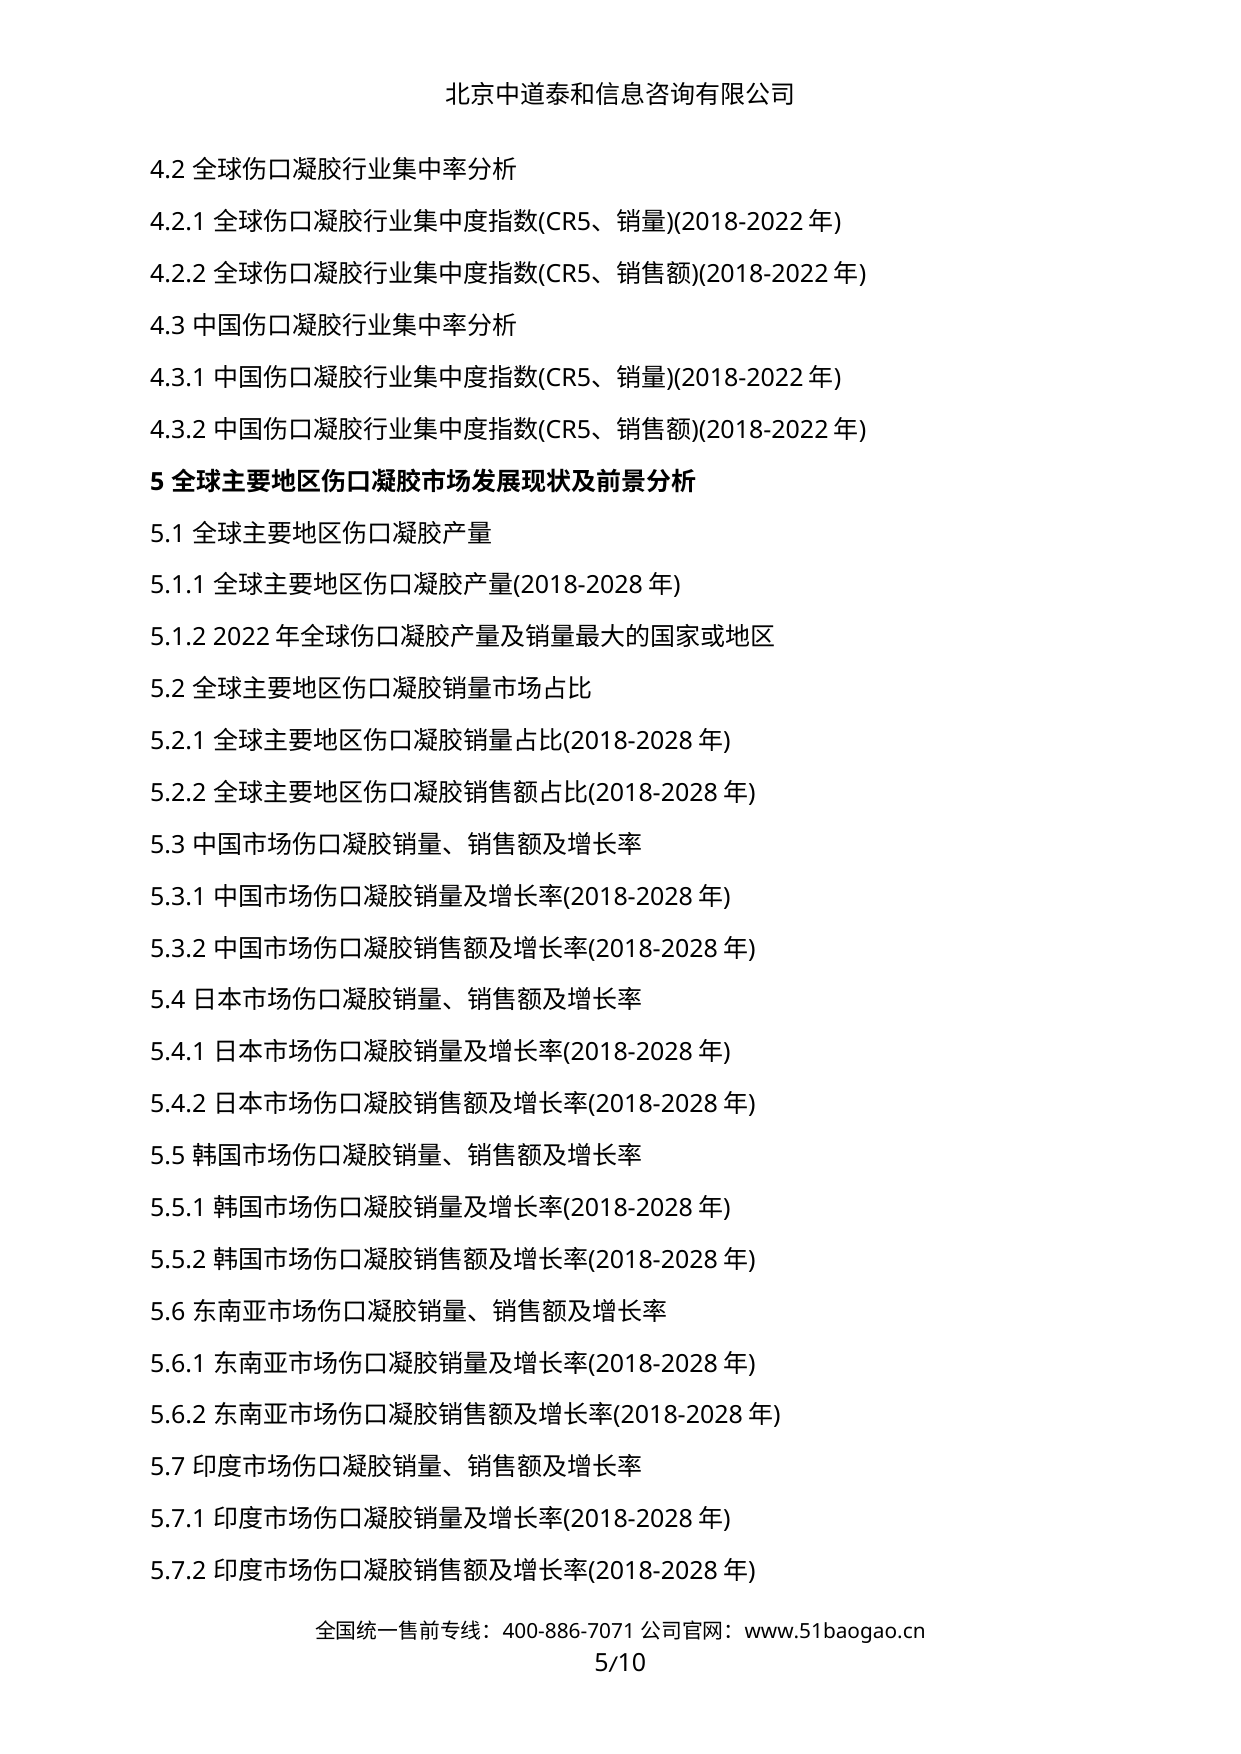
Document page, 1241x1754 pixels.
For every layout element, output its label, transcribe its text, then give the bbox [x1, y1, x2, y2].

text 5.7.1 印度市场伤口凝胶销量及增长率(2018-2028年) [150, 1499, 1090, 1535]
text 5.7 印度市场伤口凝胶销量、销售额及增长率 [150, 1447, 1090, 1483]
text 5.3 中国市场伤口凝胶销量、销售额及增长率 [150, 824, 1090, 861]
text 5.1.2 2022年全球伤口凝胶产量及销量最大的国家或地区 [150, 617, 1090, 653]
text 5.1.1 全球主要地区伤口凝胶产量(2018-2028年) [150, 565, 1090, 601]
text 5.2.1 全球主要地区伤口凝胶销量占比(2018-2028年) [150, 721, 1090, 757]
text 5.4.1 日本市场伤口凝胶销量及增长率(2018-2028年) [150, 1032, 1090, 1068]
text 5.6.2 东南亚市场伤口凝胶销售额及增长率(2018-2028年) [150, 1395, 1090, 1431]
text 5.4.2 日本市场伤口凝胶销售额及增长率(2018-2028年) [150, 1084, 1090, 1120]
text 5.3.2 中国市场伤口凝胶销售额及增长率(2018-2028年) [150, 928, 1090, 964]
text 5.5 韩国市场伤口凝胶销量、销售额及增长率 [150, 1136, 1090, 1172]
text 4.2 全球伤口凝胶行业集中率分析 [150, 150, 1090, 186]
text 4.3.1 中国伤口凝胶行业集中度指数(CR5、销量)(2018-2022年) [150, 357, 1090, 394]
text 5.5.1 韩国市场伤口凝胶销量及增长率(2018-2028年) [150, 1187, 1090, 1224]
text 5.6.1 东南亚市场伤口凝胶销量及增长率(2018-2028年) [150, 1343, 1090, 1379]
text 5.7.2 印度市场伤口凝胶销售额及增长率(2018-2028年) [150, 1551, 1090, 1587]
text 5.3.1 中国市场伤口凝胶销量及增长率(2018-2028年) [150, 876, 1090, 912]
text 5.1 全球主要地区伤口凝胶产量 [150, 513, 1090, 549]
text 4.2.1 全球伤口凝胶行业集中度指数(CR5、销量)(2018-2022年) [150, 202, 1090, 238]
text 5 全球主要地区伤口凝胶市场发展现状及前景分析 [150, 461, 1090, 497]
text 5.2 全球主要地区伤口凝胶销量市场占比 [150, 669, 1090, 705]
text 4.2.2 全球伤口凝胶行业集中度指数(CR5、销售额)(2018-2022年) [150, 254, 1090, 290]
text 5.4 日本市场伤口凝胶销量、销售额及增长率 [150, 980, 1090, 1016]
text 5.2.2 全球主要地区伤口凝胶销售额占比(2018-2028年) [150, 772, 1090, 809]
text 4.3.2 中国伤口凝胶行业集中度指数(CR5、销售额)(2018-2022年) [150, 409, 1090, 446]
text 5.6 东南亚市场伤口凝胶销量、销售额及增长率 [150, 1291, 1090, 1327]
text 4.3 中国伤口凝胶行业集中率分析 [150, 306, 1090, 342]
text 5.5.2 韩国市场伤口凝胶销售额及增长率(2018-2028年) [150, 1239, 1090, 1276]
